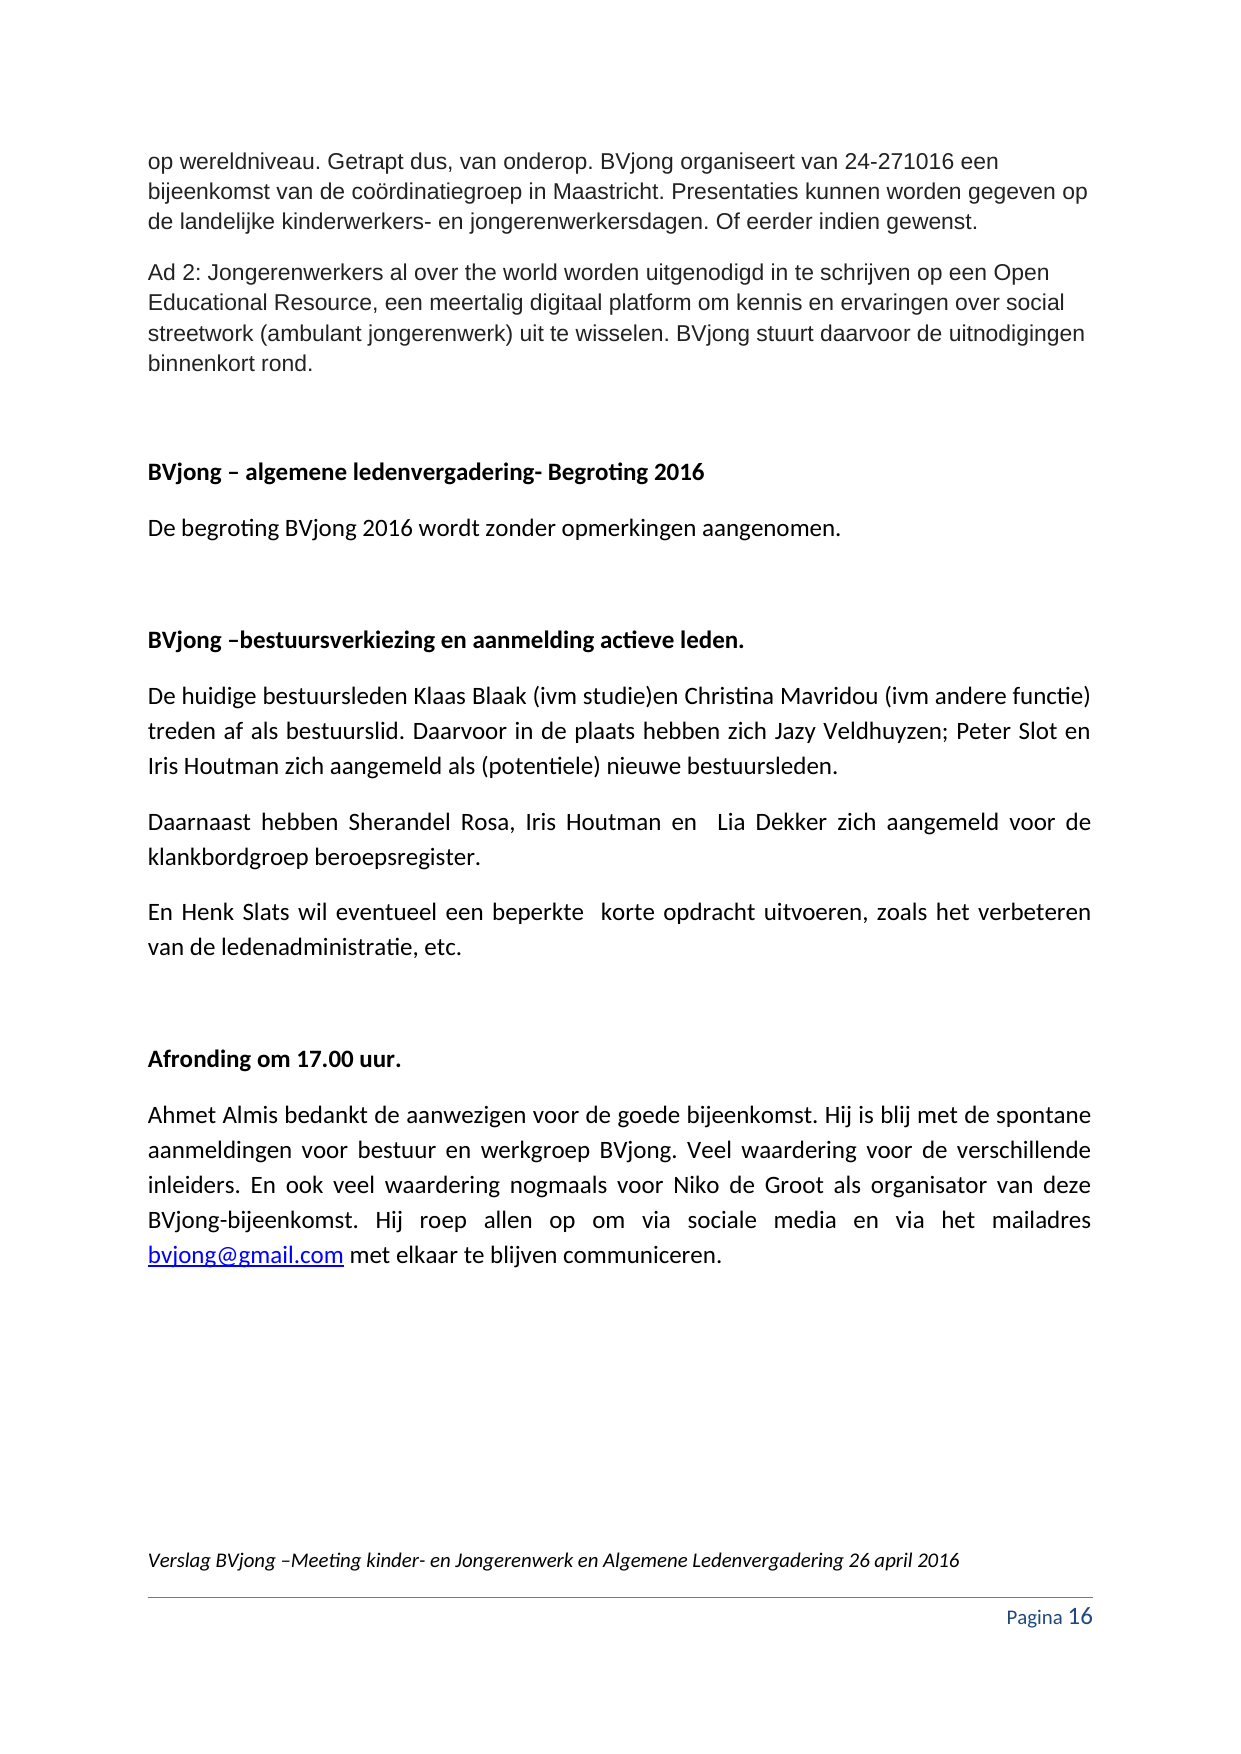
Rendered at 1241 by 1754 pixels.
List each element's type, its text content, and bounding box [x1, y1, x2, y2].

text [148, 148, 1093, 234]
text BVjong – algemene ledenvergadering- Begroting 2016 [148, 457, 1093, 487]
text En Henk Slats wil eventueel een beperkte korte opdracht uitvoeren, zoals het verbeteren van de ledenadministratie, etc. [148, 897, 1093, 962]
text Ad 2: Jongerenwerkers al over the world worden uitgenodigd in te schrijven op een Open Educational Resource, een meertalig digitaal platform om kennis en ervaringen over social streetwork (ambulant jongerenwerk) uit te wisselen. BVjong stuurt daarvoor de uitnodigingen binnenkort rond. [148, 259, 1093, 376]
text De begroting BVjong 2016 wordt zonder opmerkingen aangenomen. [148, 512, 1093, 543]
text De huidige bestuursleden Klaas Blaak (ivm studie)en Christina Mavridou (ivm andere functie) treden af als bestuurslid. Daarvoor in de plaats hebben zich Jazy Veldhuyzen; Peter Slot en Iris Houtman zich aangemeld als (potentiele) nieuwe bestuursleden. [148, 680, 1093, 780]
text Ahmet Almis bedankt de aanwezigen voor de goede bijeenkomst. Hij is blij met de spontane aanmeldingen voor bestuur en werkgroep BVjong. Veel waardering voor de verschillende inleiders. En ook veel waardering nogmaals voor Niko de Groot als organisator van deze BVjong-bijeenkomst. Hij roep allen op om via sociale media en via het mailadres bvjong@gmail.com met elkaar te blijven communiceren. [148, 1099, 1093, 1269]
text Daarnaast hebben Sherandel Rosa, Iris Houtman en Lia Dekker zich aangemeld voor de klankbordgroep beroepsregister. [148, 806, 1093, 871]
text Afronding om 17.00 uur. [148, 1043, 1093, 1074]
text BVjong –bestuursverkiezing en aanmelding actieve leden. [148, 624, 1093, 654]
